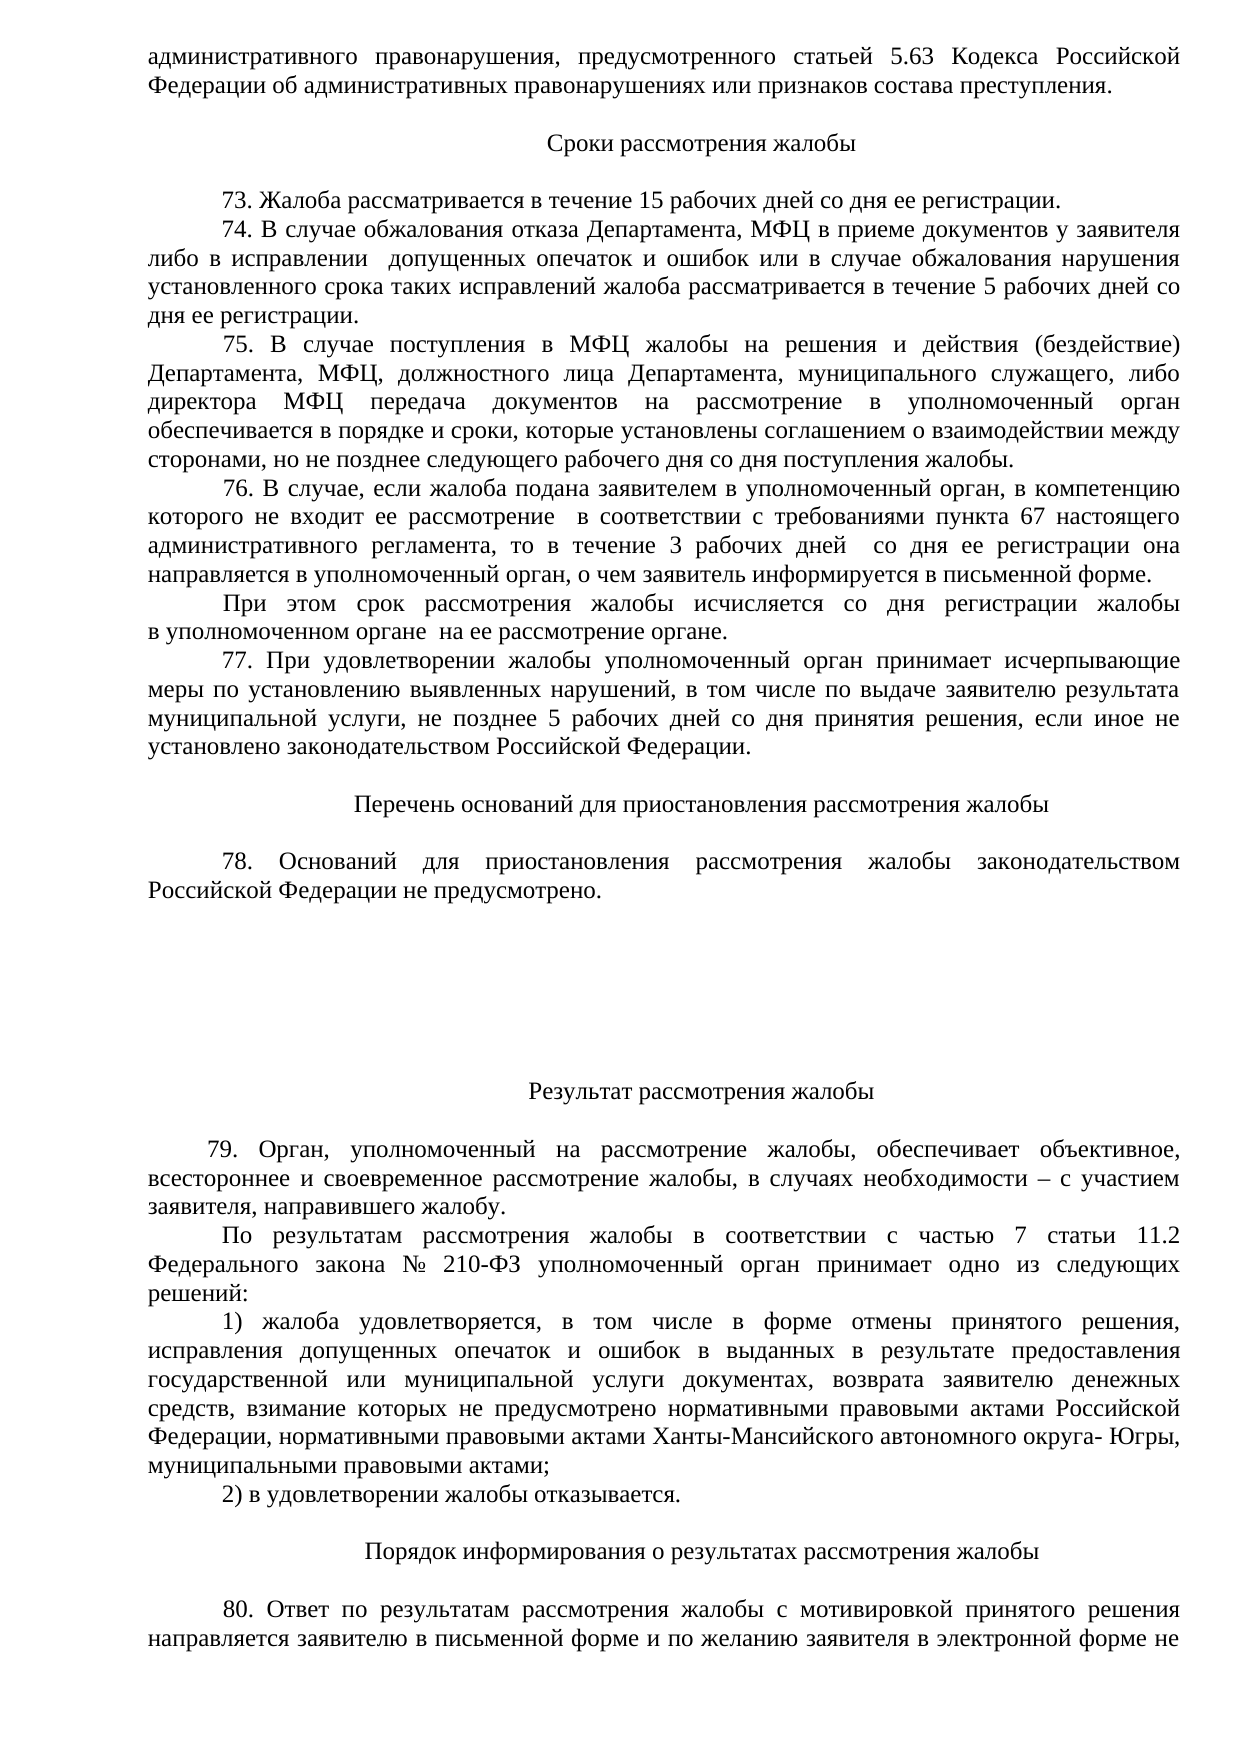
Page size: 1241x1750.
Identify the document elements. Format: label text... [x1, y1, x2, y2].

text 75. В случае поступления в МФЦ жалобы на решения и действия (бездействие) Департамента, МФЦ, должностного лица Департамента, муниципального служащего, либо директора МФЦ передача документов на рассмотрение в уполномоченный орган обеспечивается в порядке и сроки, которые установлены соглашением о взаимодействии между сторонами, но не позднее следующего рабочего дня со дня поступления жалобы. [148, 329, 1181, 473]
text 73. Жалоба рассматривается в течение 15 рабочих дней со дня ее регистрации. [148, 185, 1181, 214]
text 2) в удовлетворении жалобы отказывается. [148, 1479, 1181, 1508]
text По результатам рассмотрения жалобы в соответствии с частью 7 статьи 11.2 Федерального закона № 210-ФЗ уполномоченный орган принимает одно из следующих решений: [148, 1220, 1181, 1306]
text 78. Оснований для приостановления рассмотрения жалобы законодательством Российской Федерации не предусмотрено. [148, 846, 1181, 904]
text 79. Орган, уполномоченный на рассмотрение жалобы, обеспечивает объективное, всестороннее и своевременное рассмотрение жалобы, в случаях необходимости – с участием заявителя, направившего жалобу. [148, 1134, 1181, 1220]
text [148, 41, 1181, 99]
text 77. При удовлетворении жалобы уполномоченный орган принимает исчерпывающие меры по установлению выявленных нарушений, в том числе по выдаче заявителю результата муниципальной услуги, не позднее 5 рабочих дней со дня принятия решения, если иное не установлено законодательством Российской Федерации. [148, 645, 1181, 760]
text Сроки рассмотрения жалобы [148, 128, 1181, 156]
text 1) жалоба удовлетворяется, в том числе в форме отмены принятого решения, исправления допущенных опечаток и ошибок в выданных в результате предоставления государственной или муниципальной услуги документах, возврата заявителю денежных средств, взимание которых не предусмотрено нормативными правовыми актами Российской Федерации, нормативными правовыми актами Ханты-Мансийского автономного округа- Югры, муниципальными правовыми актами; [148, 1306, 1181, 1479]
text Перечень оснований для приостановления рассмотрения жалобы [148, 789, 1181, 818]
text При этом срок рассмотрения жалобы исчисляется со дня регистрации жалобы в уполномоченном органе на ее рассмотрение органе. [148, 588, 1181, 645]
text 74. В случае обжалования отказа Департамента, МФЦ в приеме документов у заявителя либо в исправлении допущенных опечаток и ошибок или в случае обжалования нарушения установленного срока таких исправлений жалоба рассматривается в течение 5 рабочих дней со дня ее регистрации. [148, 214, 1181, 329]
text Порядок информирования о результатах рассмотрения жалобы [148, 1536, 1181, 1565]
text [148, 1594, 1181, 1651]
text Результат рассмотрения жалобы [148, 1076, 1181, 1105]
text 76. В случае, если жалоба подана заявителем в уполномоченный орган, в компетенцию которого не входит ее рассмотрение в соответствии с требованиями пункта 67 настоящего административного регламента, то в течение 3 рабочих дней со дня ее регистрации она направляется в уполномоченный орган, о чем заявитель информируется в письменной форме. [148, 473, 1181, 588]
